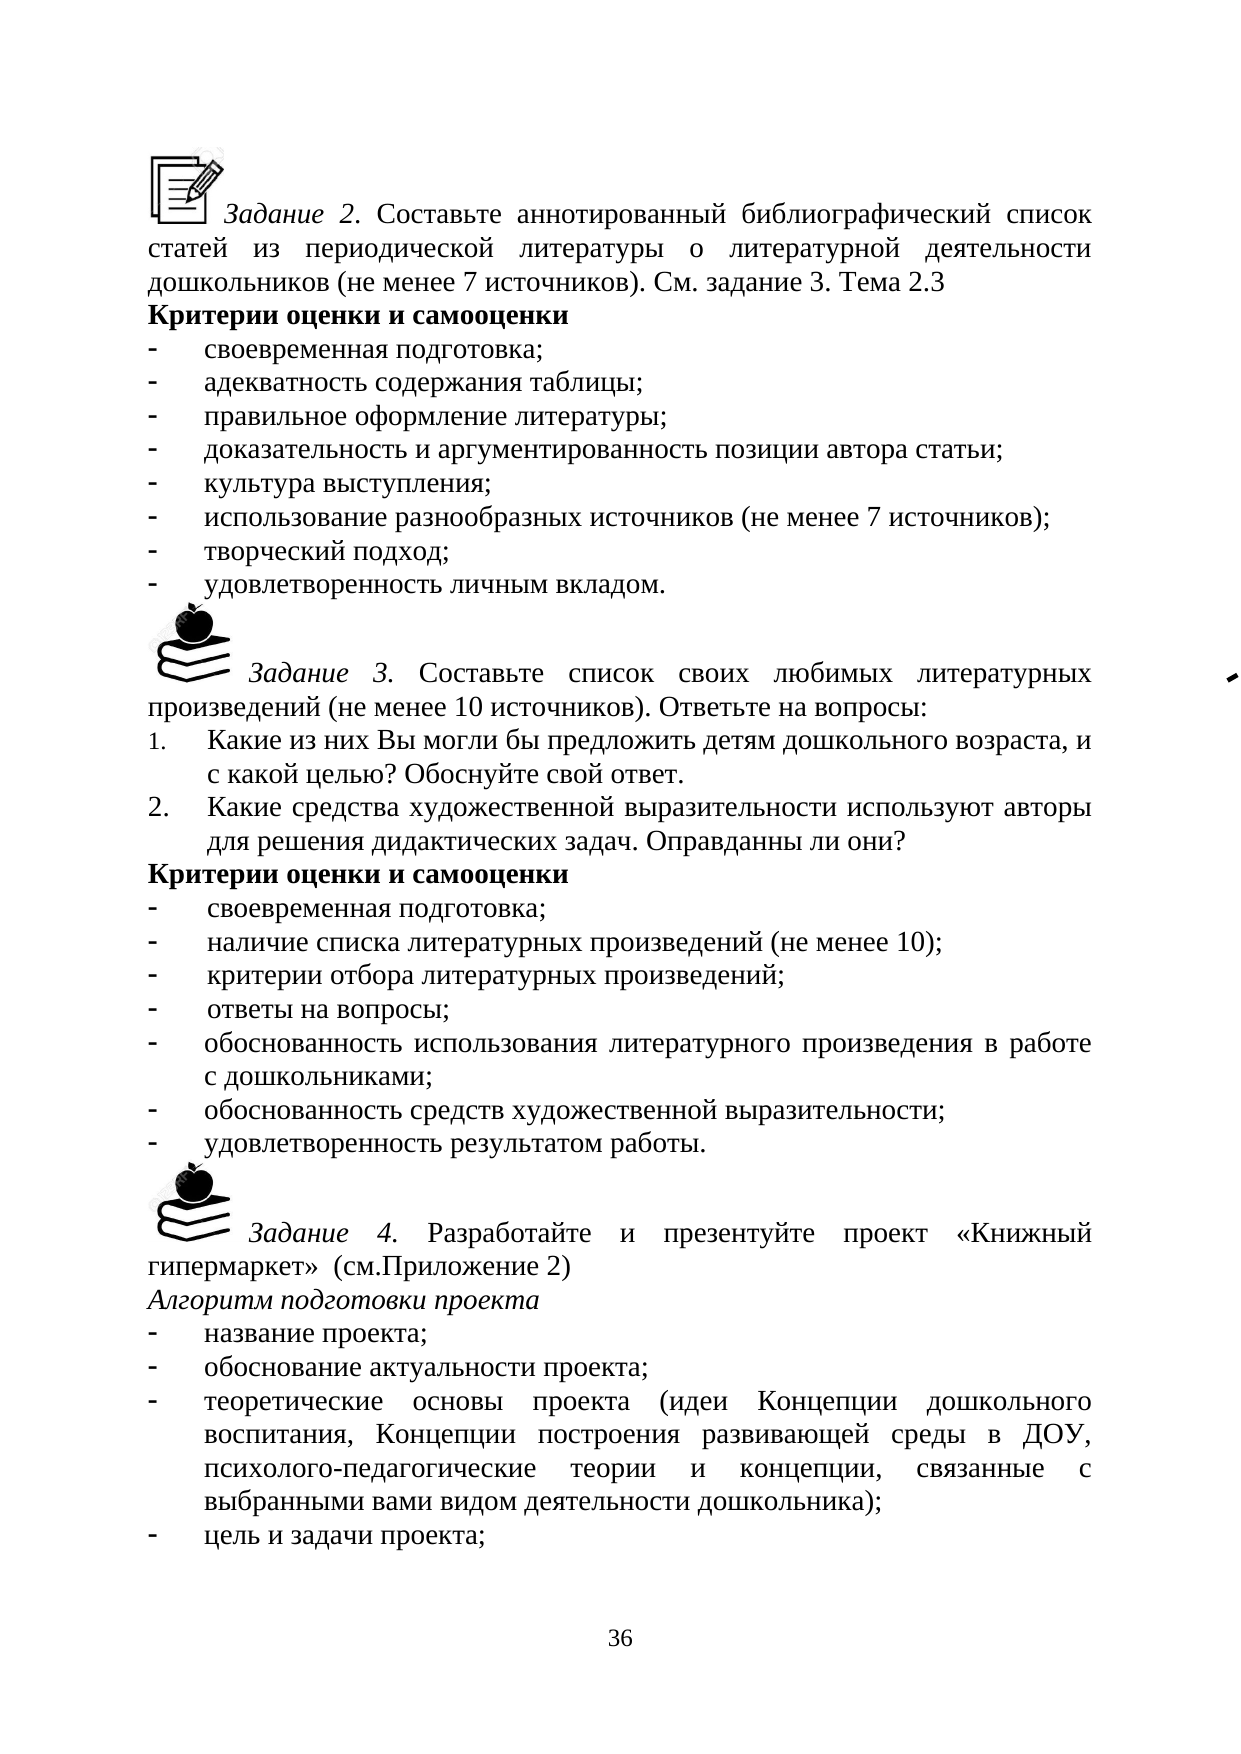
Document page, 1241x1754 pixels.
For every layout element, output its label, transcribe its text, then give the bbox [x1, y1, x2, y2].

list удовлетворенность результатом работы. [148, 1126, 1092, 1159]
text Задание 2. Составьте аннотированный библиографический список статей из периодической литературы о литературной деятельности дошкольников (не менее 7 источников). См. задание 3. Тема 2.3 [148, 148, 1092, 297]
picture [147, 147, 224, 224]
list название проекта; [148, 1315, 1092, 1349]
list творческий подход; [148, 533, 1092, 566]
list наличие списка литературных произведений (не менее 10); [148, 924, 1092, 957]
list удовлетворенность личным вкладом. [148, 566, 1092, 600]
text Задание 3. Составьте список своих любимых литературных произведений (не менее 10 источников). Ответьте на вопросы: [148, 600, 1092, 722]
list Какие из них Вы могли бы предложить детям дошкольного возраста, и с какой целью? Обоснуйте свой ответ. [148, 722, 1092, 789]
list цель и задачи проекта; [148, 1517, 1092, 1551]
list адекватность содержания таблицы; [148, 364, 1092, 398]
list правильное оформление литературы; [148, 398, 1092, 432]
list критерии отбора литературных произведений; [148, 957, 1092, 991]
list культура выступления; [148, 465, 1092, 499]
text Задание 4. Разработайте и презентуйте проект «Книжный гипермаркет» (см.Приложение 2) [148, 1159, 1092, 1282]
list теоретические основы проекта (идеи Концепции дошкольного воспитания, Концепции построения развивающей среды в ДОУ, психолого-педагогические теории и концепции, связанные с выбранными вами видом деятельности дошкольника); [148, 1383, 1092, 1517]
list использование разнообразных источников (не менее 7 источников); [148, 499, 1092, 533]
list обоснованность использования литературного произведения в работе с дошкольниками; [148, 1025, 1092, 1092]
text Критерии оценки и самооценки [148, 297, 1092, 331]
picture [147, 1159, 249, 1242]
text Алгоритм подготовки проекта [148, 1282, 1092, 1315]
list своевременная подготовка; [148, 890, 1092, 924]
list доказательность и аргументированность позиции автора статьи; [148, 432, 1092, 465]
list ответы на вопросы; [148, 991, 1092, 1025]
list Какие средства художественной выразительности используют авторы для решения дидактических задач. Оправданны ли они? [148, 789, 1092, 857]
list своевременная подготовка; [148, 331, 1092, 364]
text Критерии оценки и самооценки [148, 857, 1092, 890]
picture [147, 600, 249, 683]
list обоснованность средств художественной выразительности; [148, 1092, 1092, 1126]
list обоснование актуальности проекта; [148, 1349, 1092, 1383]
